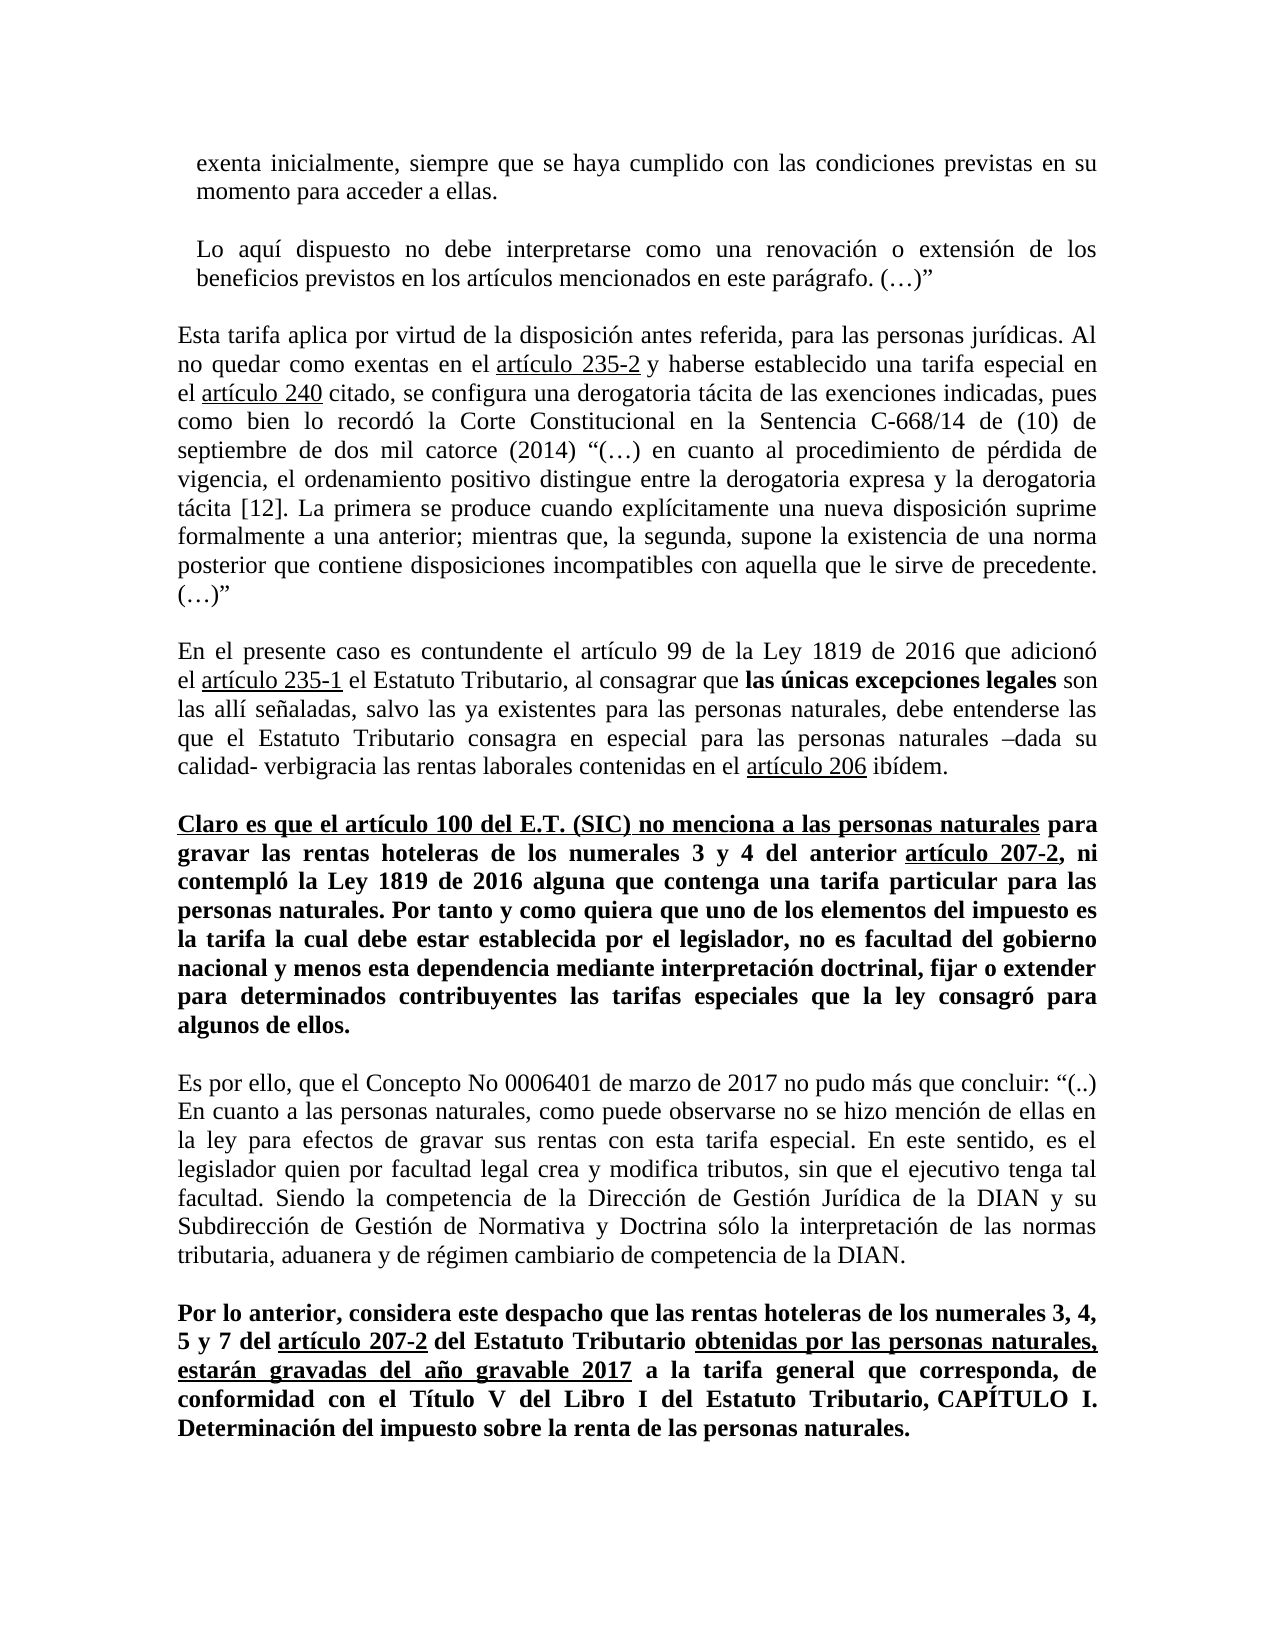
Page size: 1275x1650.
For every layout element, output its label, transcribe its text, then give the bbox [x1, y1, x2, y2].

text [196, 148, 1098, 205]
text Claro es que el artículo 100 del E.T. (SIC) no menciona a las personas naturales para gravar las rentas hoteleras de los numerales 3 y 4 del anterior artículo 207-2, ni contempló la Ley 1819 de 2016 alguna que contenga una tarifa particular para las personas naturales. Por tanto y como quiera que uno de los elementos del impuesto es la tarifa la cual debe estar establecida por el legislador, no es facultad del gobierno nacional y menos esta dependencia mediante interpretación doctrinal, fijar o extender para determinados contribuyentes las tarifas especiales que la ley consagró para algunos de ellos. [177, 809, 1098, 1039]
text Por lo anterior, considera este despacho que las rentas hoteleras de los numerales 3, 4, 5 y 7 del artículo 207-2 del Estatuto Tributario obtenidas por las personas naturales, estarán gravadas del año gravable 2017 a la tarifa general que corresponda, de conformidad con el Título V del Libro I del Estatuto Tributario, CAPÍTULO I. Determinación del impuesto sobre la renta de las personas naturales. [177, 1298, 1098, 1441]
text Esta tarifa aplica por virtud de la disposición antes referida, para las personas jurídicas. Al no quedar como exentas en el artículo 235-2 y haberse establecido una tarifa especial en el artículo 240 citado, se configura una derogatoria tácita de las exenciones indicadas, pues como bien lo recordó la Corte Constitucional en la Sentencia C-668/14 de (10) de septiembre de dos mil catorce (2014) “(…) en cuanto al procedimiento de pérdida de vigencia, el ordenamiento positivo distingue entre la derogatoria expresa y la derogatoria tácita [12]. La primera se produce cuando explícitamente una nueva disposición suprime formalmente a una anterior; mientras que, la segunda, supone la existencia de una norma posterior que contiene disposiciones incompatibles con aquella que le sirve de precedente. (…)” [177, 320, 1098, 608]
text En el presente caso es contundente el artículo 99 de la Ley 1819 de 2016 que adicionó el artículo 235-1 el Estatuto Tributario, al consagrar que las únicas excepciones legales son las allí señaladas, salvo las ya existentes para las personas naturales, debe entenderse las que el Estatuto Tributario consagra en especial para las personas naturales –dada su calidad- verbigracia las rentas laborales contenidas en el artículo 206 ibídem. [177, 636, 1098, 780]
text Lo aquí dispuesto no debe interpretarse como una renovación o extensión de los beneficios previstos en los artículos mencionados en este parágrafo. (…)” [196, 234, 1098, 291]
text Es por ello, que el Concepto No 0006401 de marzo de 2017 no pudo más que concluir: “(..) En cuanto a las personas naturales, como puede observarse no se hizo mención de ellas en la ley para efectos de gravar sus rentas con esta tarifa especial. En este sentido, es el legislador quien por facultad legal crea y modifica tributos, sin que el ejecutivo tenga tal facultad. Siendo la competencia de la Dirección de Gestión Jurídica de la DIAN y su Subdirección de Gestión de Normativa y Doctrina sólo la interpretación de las normas tributaria, aduanera y de régimen cambiario de competencia de la DIAN. [177, 1068, 1098, 1269]
